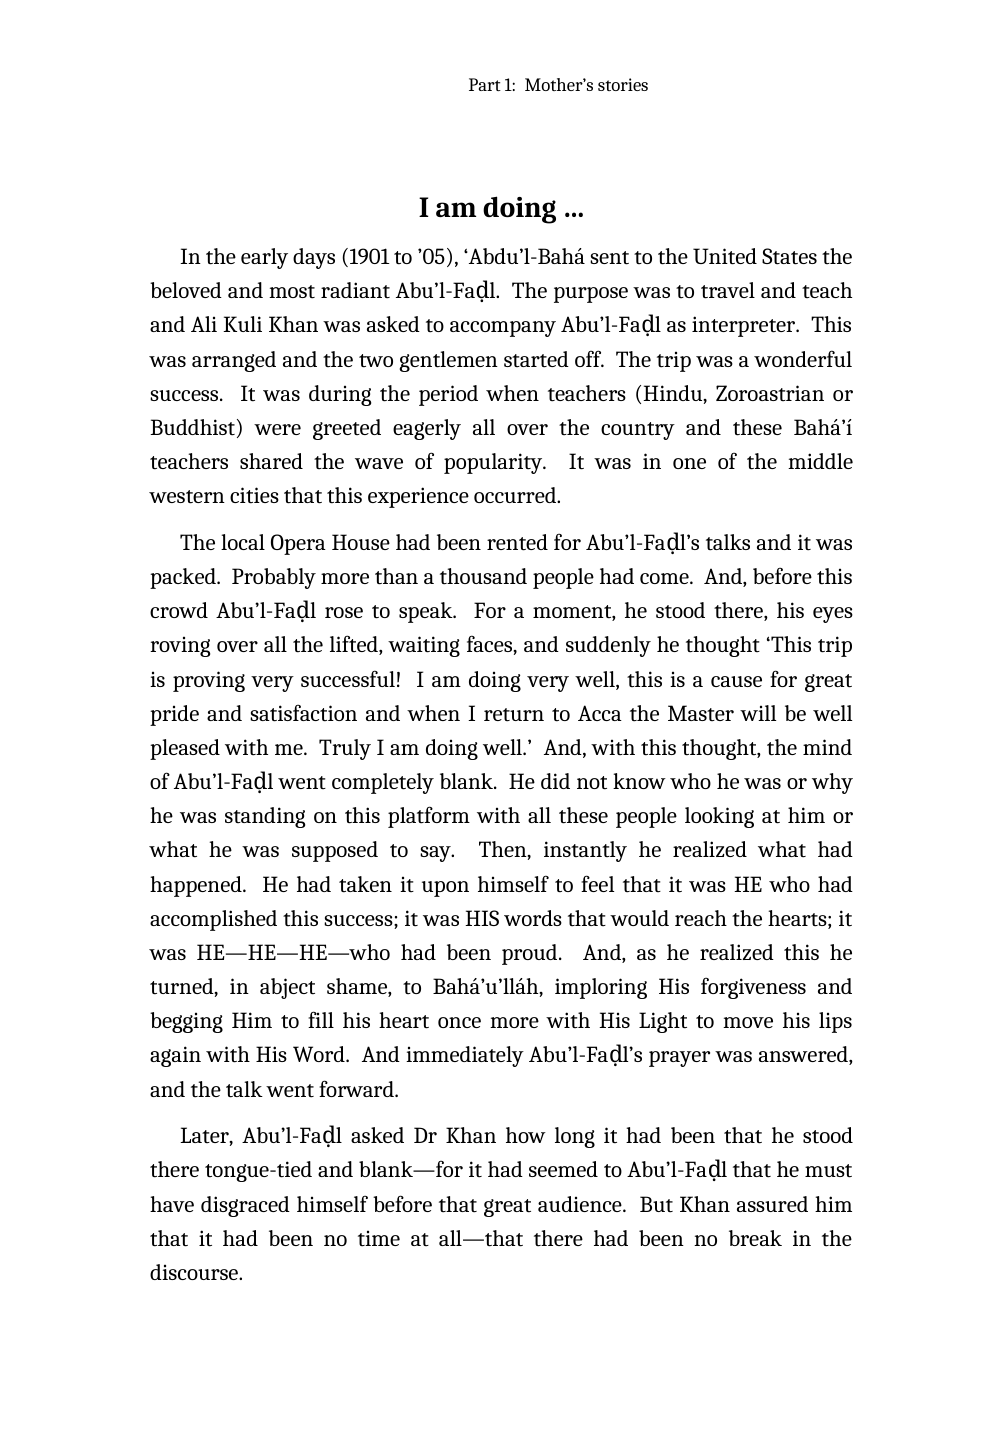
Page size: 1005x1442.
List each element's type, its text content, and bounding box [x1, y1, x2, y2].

text Later, Abu’l-Faḍl asked Dr Khan how long it had been that he stood there tongue-tied and blank—for it had seemed to Abu’l-Faḍl that he must have disgraced himself before that great audience. But Khan assured him that it had been no time at all—that there had been no break in the discourse. [150, 1123, 854, 1286]
text The local Opera House had been rented for Abu’l-Faḍl’s talks and it was packed. Probably more than a thousand people had come. And, before this crowd Abu’l-Faḍl rose to speak. For a moment, he stood there, his eyes roving over all the lifted, waiting faces, and suddenly he thought ‘This trip is proving very successful! I am doing very well, this is a cause for great pride and satisfaction and when I return to Acca the Master will be well pleased with me. Truly I am doing well.’ And, with this thought, the mind of Abu’l-Faḍl went completely blank. He did not know who he was or why he was standing on this platform with all these people looking at him or what he was supposed to say. Then, instantly he realized what had happened. He had taken it upon himself to feel that it was HE who had accomplished this success; it was HIS words that would reach the hearts; it was HE—HE—HE—who had been proud. And, as he realized this he turned, in abject shame, to Bahá’u’lláh, imploring His forgiveness and begging Him to fill his heart once more with His Light to move his lips again with His Word. And immediately Abu’l-Faḍl’s prayer was answered, and the talk went forward. [150, 530, 854, 1103]
text In the early days (1901 to ’05), ‘Abdu’l-Bahá sent to the United States the beloved and most radiant Abu’l-Faḍl. The purpose was to travel and teach and Ali Kuli Khan was asked to accompany Abu’l-Faḍl as interpreter. This was arranged and the two gentlemen started off. The trip was a wonderful success. It was during the period when teachers (Hindu, Zoroastrian or Buddhist) were greeted eagerly all over the country and these Bahá’í teachers shared the wave of popularity. It was in one of the middle western cities that this experience occurred. [150, 244, 854, 509]
text I am doing … [150, 191, 854, 225]
